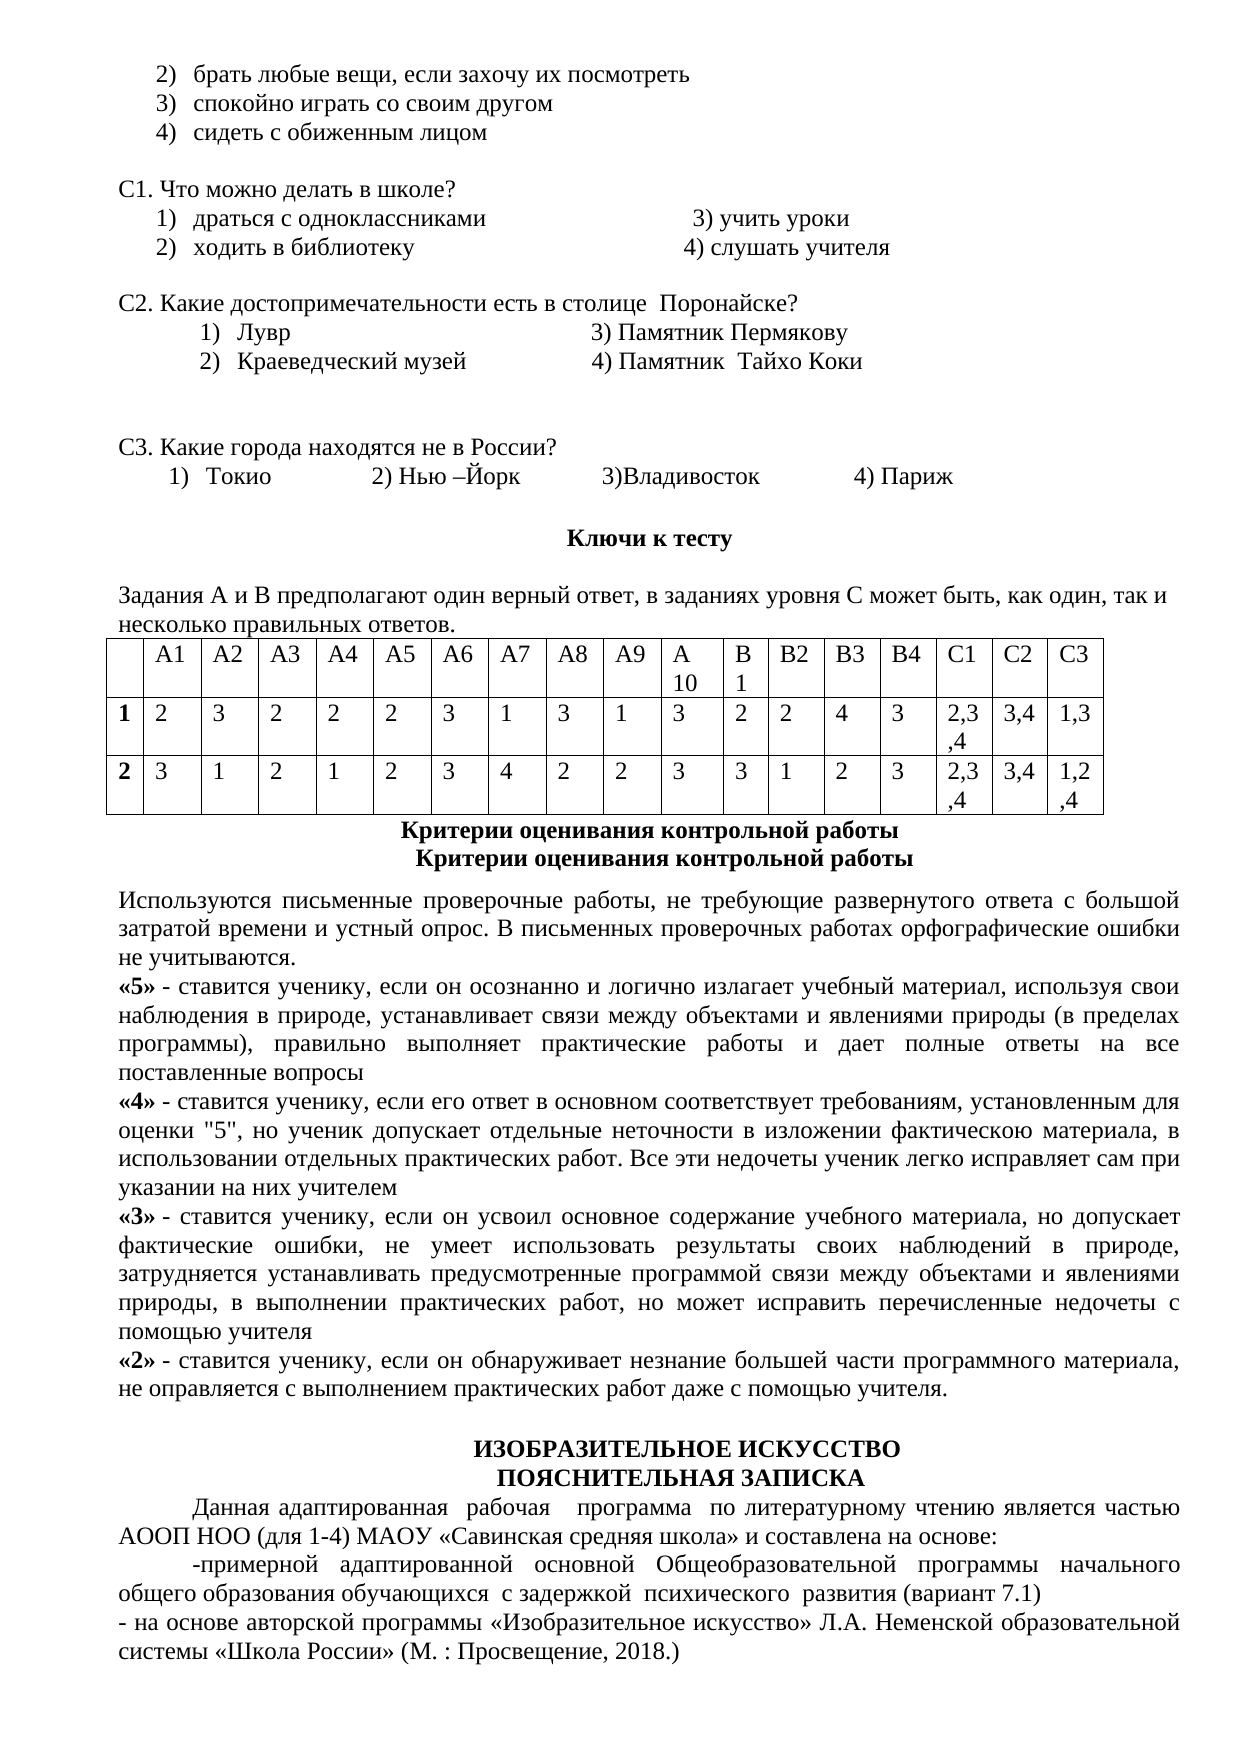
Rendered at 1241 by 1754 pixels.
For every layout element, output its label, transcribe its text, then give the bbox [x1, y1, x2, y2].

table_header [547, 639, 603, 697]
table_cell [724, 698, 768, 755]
text С3. Какие города находятся не в России? [118, 432, 1181, 461]
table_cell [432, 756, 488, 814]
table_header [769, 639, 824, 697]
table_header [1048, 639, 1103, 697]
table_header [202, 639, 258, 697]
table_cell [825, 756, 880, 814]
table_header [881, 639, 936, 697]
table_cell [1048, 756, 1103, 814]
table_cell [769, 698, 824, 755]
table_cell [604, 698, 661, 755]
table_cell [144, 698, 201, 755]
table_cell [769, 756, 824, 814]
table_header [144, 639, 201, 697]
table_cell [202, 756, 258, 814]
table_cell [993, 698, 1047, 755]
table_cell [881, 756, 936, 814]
text «2» - ставится ученику, если он обнаруживает незнание большей части программного материала, не оправляется с выполнением практических работ даже с помощью учителя. [118, 1345, 1181, 1402]
list драться с одноклассниками 3) учить уроки [156, 203, 1181, 232]
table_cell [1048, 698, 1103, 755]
text С1. Что можно делать в школе? [118, 174, 1181, 203]
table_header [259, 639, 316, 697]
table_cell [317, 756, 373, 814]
list Токио 2) Нью –Йорк 3)Владивосток 4) Париж [168, 461, 1181, 489]
text Задания А и В предполагают один верный ответ, в заданиях уровня С может быть, как один, так и несколько правильных ответов. [118, 581, 1181, 638]
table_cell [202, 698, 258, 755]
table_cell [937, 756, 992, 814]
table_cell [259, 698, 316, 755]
text «3» - ставится ученику, если он усвоил основное содержание учебного материала, но допускает фактические ошибки, не умеет использовать результаты своих наблюдений в природе, затрудняется устанавливать предусмотренные программой связи между объектами и явлениями природы, в выполнении практических работ, но может исправить перечисленные недочеты с помощью учителя [118, 1201, 1181, 1345]
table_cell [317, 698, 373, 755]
list ходить в библиотеку 4) слушать учителя [156, 232, 1181, 260]
text -примерной адаптированной основной Общеобразовательной программы начального общего образования обучающихся с задержкой психического развития (вариант 7.1) [118, 1549, 1181, 1607]
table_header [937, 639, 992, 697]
list Краеведческий музей 4) Памятник Тайхо Коки [199, 346, 1181, 374]
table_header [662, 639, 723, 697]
text Критерии оценивания контрольной работы [118, 815, 1181, 843]
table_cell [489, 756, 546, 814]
text Данная адаптированная рабочая программа по литературному чтению является частью АООП НОО (для 1-4) МАОУ «Савинская средняя школа» и составлена на основе: [118, 1492, 1181, 1549]
text Используются письменные проверочные работы, не требующие развернутого ответа с большой затратой времени и устный опрос. В письменных проверочных работах орфографические ошибки не учитываются. [118, 885, 1181, 971]
text Ключи к тесту [118, 523, 1181, 552]
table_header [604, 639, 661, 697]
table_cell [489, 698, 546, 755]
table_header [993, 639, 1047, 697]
list Лувр 3) Памятник Пермякову [199, 317, 1181, 346]
list спокойно играть со своим другом [156, 88, 1181, 117]
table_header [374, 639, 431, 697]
text С2. Какие достопримечательности есть в столице Поронайске? [118, 288, 1181, 317]
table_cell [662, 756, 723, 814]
text ИЗОБРАЗИТЕЛЬНОЕ ИСКУССТВО [99, 1434, 1181, 1463]
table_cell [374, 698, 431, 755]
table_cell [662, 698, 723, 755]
list сидеть с обиженным лицом [156, 117, 1181, 145]
list брать любые вещи, если захочу их посмотреть [156, 59, 1181, 88]
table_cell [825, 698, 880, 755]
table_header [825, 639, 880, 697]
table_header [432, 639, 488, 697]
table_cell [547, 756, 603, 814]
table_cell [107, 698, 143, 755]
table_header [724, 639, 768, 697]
text Критерии оценивания контрольной работы [148, 843, 1181, 872]
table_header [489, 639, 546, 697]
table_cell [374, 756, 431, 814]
text Пояснительная записка [118, 1463, 1181, 1492]
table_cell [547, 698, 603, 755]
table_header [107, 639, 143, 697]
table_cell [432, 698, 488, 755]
text - на основе авторской программы «Изобразительное искусство» Л.А. Неменской образовательной системы «Школа России» (М. : Просвещение, 2018.) [118, 1607, 1181, 1664]
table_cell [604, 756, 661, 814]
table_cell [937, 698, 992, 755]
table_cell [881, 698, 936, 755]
text «4» - ставится ученику, если его ответ в основном соответствует требованиям, установленным для оценки "5", но ученик допускает отдельные неточности в изложении фактическою материала, в использовании отдельных практических работ. Все эти недочеты ученик легко исправляет сам при указании на них учителем [118, 1086, 1181, 1201]
text «5» - ставится ученику, если он осознанно и логично излагает учебный материал, используя свои наблюдения в природе, устанавливает связи между объектами и явлениями природы (в пределах программы), правильно выполняет практические работы и дает полные ответы на все поставленные вопросы [118, 971, 1181, 1086]
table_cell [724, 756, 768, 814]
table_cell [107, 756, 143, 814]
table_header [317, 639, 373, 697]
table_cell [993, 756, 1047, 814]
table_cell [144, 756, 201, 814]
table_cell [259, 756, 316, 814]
